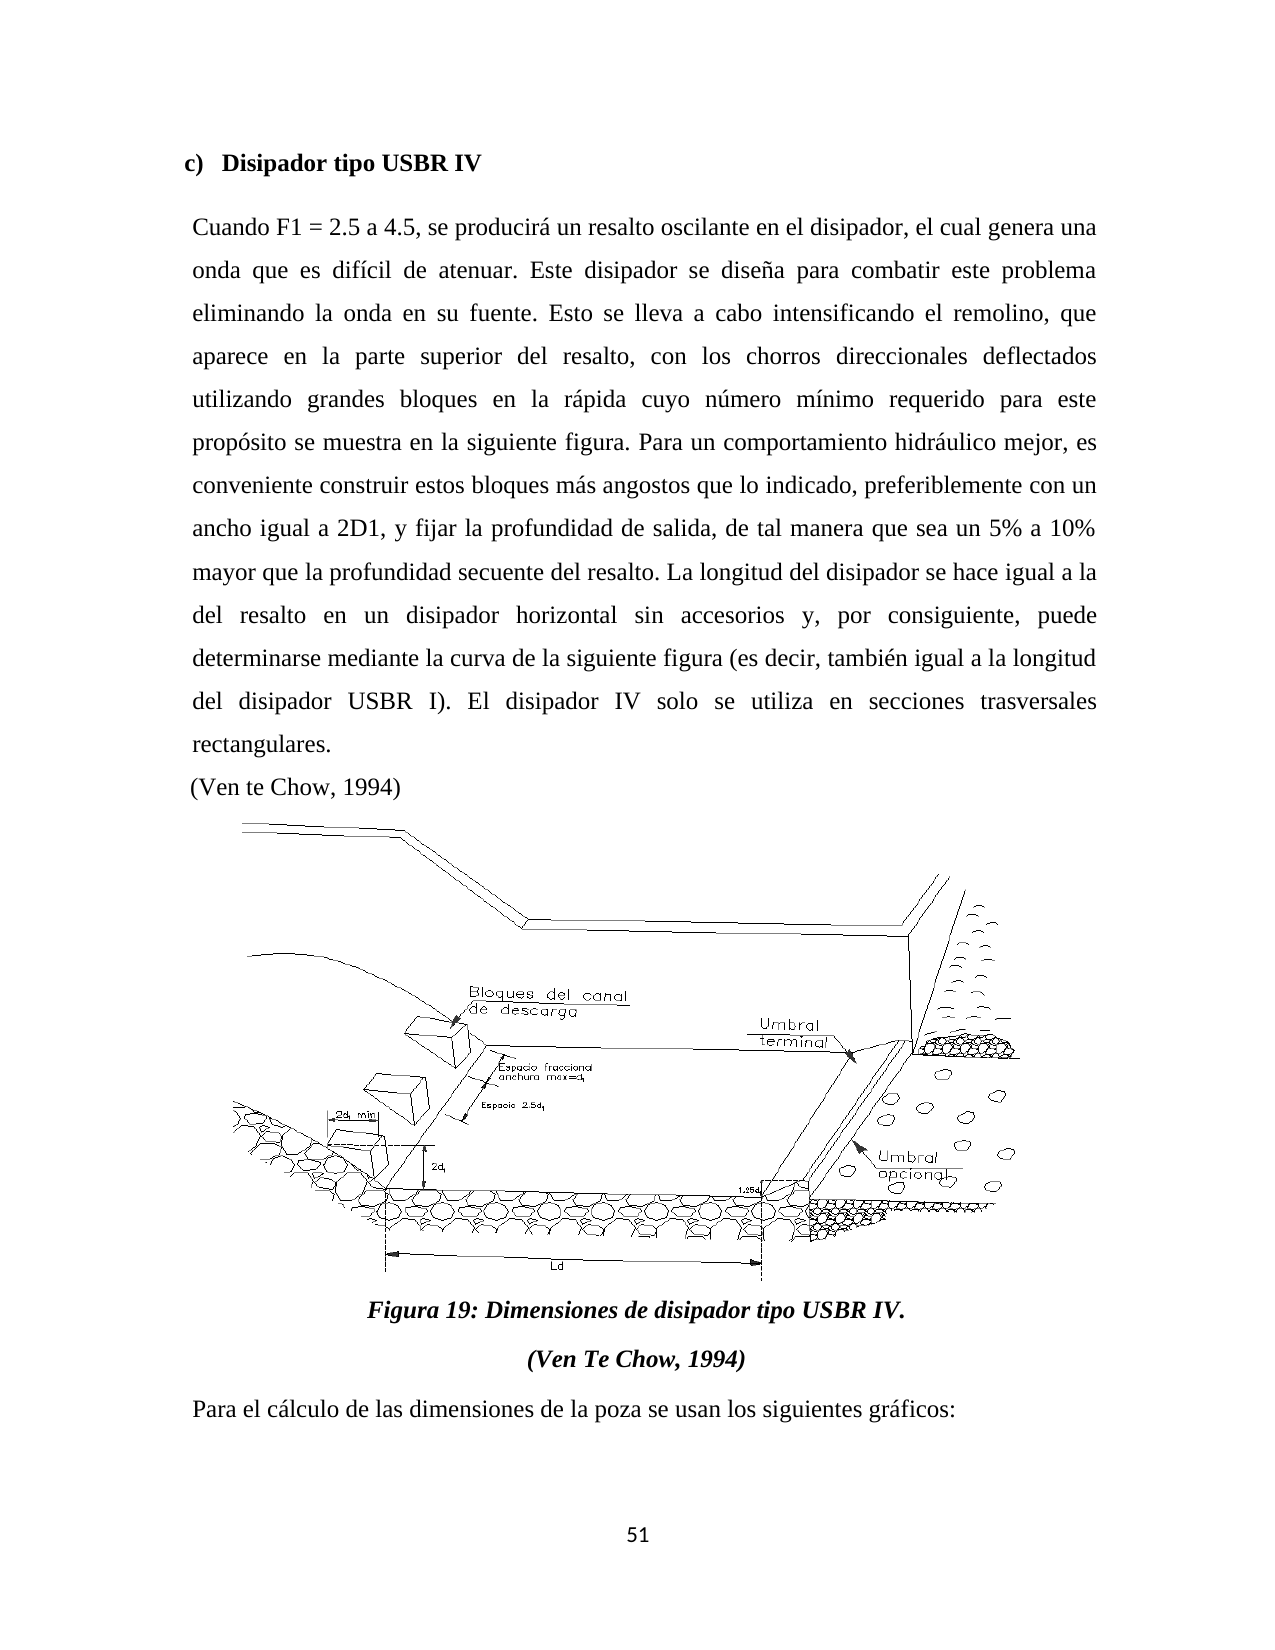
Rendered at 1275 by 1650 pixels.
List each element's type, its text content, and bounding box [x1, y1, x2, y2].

list Disipador tipo USBR IV [184, 148, 1098, 176]
text Cuando F1 = 2.5 a 4.5, se producirá un resalto oscilante en el disipador, el cual genera una onda que es difícil de atenuar. Este disipador se diseña para combatir este problema eliminando la onda en su fuente. Esto se lleva a cabo intensificando el remolino, que aparece en la parte superior del resalto, con los chorros direccionales deflectados utilizando grandes bloques en la rápida cuyo número mínimo requerido para este propósito se muestra en la siguiente figura. Para un comportamiento hidráulico mejor, es conveniente construir estos bloques más angostos que lo indicado, preferiblemente con un ancho igual a 2D1, y fijar la profundidad de salida, de tal manera que sea un 5% a 10% mayor que la profundidad secuente del resalto. La longitud del disipador se hace igual a la del resalto en un disipador horizontal sin accesorios y, por consiguiente, puede determinarse mediante la curva de la siguiente figura (es decir, también igual a la longitud del disipador USBR I). El disipador IV solo se utiliza en secciones trasversales rectangulares. [192, 212, 1098, 758]
picture [213, 815, 1033, 1281]
text (Ven te Chow, 1994) [177, 772, 1098, 801]
text Para el cálculo de las dimensiones de la poza se usan los siguientes gráficos: [192, 1394, 1098, 1423]
text Figura 19: Dimensiones de disipador tipo USBR IV. [177, 1295, 1098, 1324]
text (Ven Te Chow, 1994) [177, 1344, 1098, 1373]
